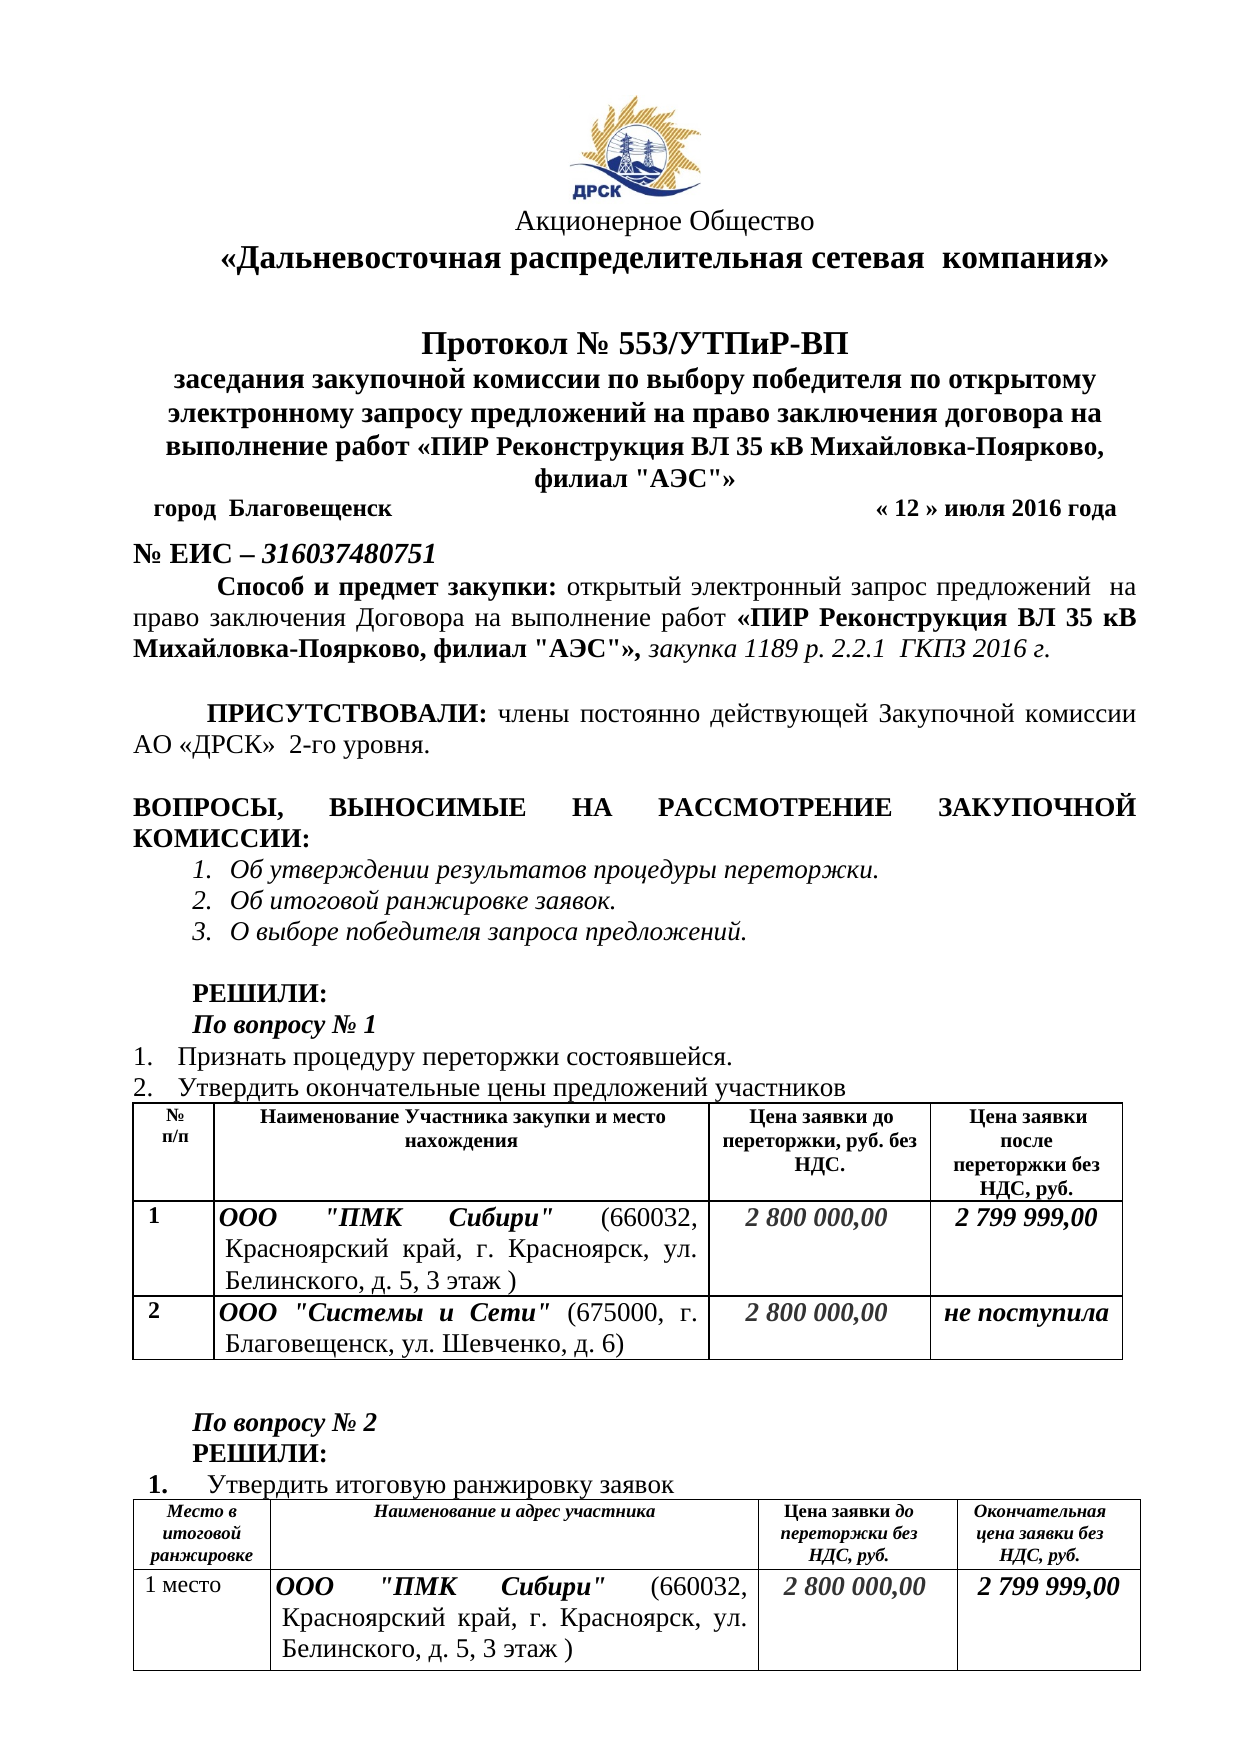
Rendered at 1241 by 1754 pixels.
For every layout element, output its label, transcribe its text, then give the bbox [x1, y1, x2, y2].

text Акционерное Общество [133, 203, 1137, 237]
table_header № п/п [134, 1104, 213, 1200]
table_cell 2 799 999,00 [931, 1202, 1122, 1295]
text ВОПРОСЫ, ВЫНОСИМЫЕ НА РАССМОТРЕНИЕ ЗАКУПОЧНОЙ КОМИССИИ: [133, 791, 1137, 853]
list Утвердить итоговую ранжировку заявок [133, 1468, 1137, 1499]
table_cell 2 800 000,00 [759, 1570, 957, 1670]
text По вопросу № 2 [133, 1406, 1137, 1437]
text По вопросу № 1 [133, 1009, 1137, 1040]
table_header Цена заявки после переторжки без НДС, руб. [931, 1104, 1122, 1200]
table_cell 2 800 000,00 [710, 1297, 930, 1359]
text РЕШИЛИ: [133, 1437, 1137, 1468]
list Признать процедуру переторжки состоявшейся. [133, 1040, 1137, 1071]
text РЕШИЛИ: [133, 977, 1137, 1009]
list № ЕИС – 316037480751 [133, 537, 1137, 570]
table_header Цена заявки до переторжки, руб. без НДС. [710, 1104, 930, 1200]
list Способ и предмет закупки: открытый электронный запрос предложений на право заключения Договора на выполнение работ «ПИР Реконструкция ВЛ 35 кВ Михайловка-Поярково, филиал "АЭС"», закупка 1189 р. 2.2.1 ГКПЗ 2016 г. [133, 570, 1137, 664]
table_cell 1 [134, 1202, 213, 1295]
list ПРИСУТСТВОВАЛИ: члены постоянно действующей Закупочной комиссии АО «ДРСК» 2-го уровня. [133, 697, 1137, 759]
table_cell 1 место [134, 1570, 270, 1670]
picture [568, 95, 702, 204]
list Об итоговой ранжировке заявок. [192, 884, 1137, 915]
table_cell ООО "ПМК Сибири" (660032, Красноярский край, г. Красноярск, ул. Белинского, д. 5, 3 этаж ) [271, 1570, 758, 1670]
table_cell не поступила [931, 1297, 1122, 1359]
table_cell 2 800 000,00 [710, 1202, 930, 1295]
list Утвердить окончательные цены предложений участников [133, 1071, 1137, 1102]
table_header Цена заявки до переторжки без НДС, руб. [759, 1500, 957, 1568]
table_cell ООО "ПМК Сибири" (660032, Красноярский край, г. Красноярск, ул. Белинского, д. 5, 3 этаж ) [215, 1202, 708, 1295]
text «Дальневосточная распределительная сетевая компания» [133, 237, 1137, 275]
table_header Окончательная цена заявки без НДС, руб. [958, 1500, 1140, 1568]
table_cell 2 [134, 1297, 213, 1359]
list Протокол № 553/УТПиР-ВП [133, 323, 1137, 361]
table_header « 12 » июля 2016 года [685, 493, 1128, 525]
list заседания закупочной комиссии по выбору победителя по открытому электронному запросу предложений на право заключения договора на выполнение работ «ПИР Реконструкция ВЛ 35 кВ Михайловка-Поярково, филиал "АЭС"» [133, 361, 1137, 493]
list О выборе победителя запроса предложений. [192, 915, 1137, 946]
table_header Место в итоговой ранжировке [134, 1500, 270, 1568]
table_header Наименование Участника закупки и место нахождения [215, 1104, 708, 1200]
table_cell ООО "Системы и Сети" (675000, г. Благовещенск, ул. Шевченко, д. 6) [215, 1297, 708, 1359]
table_header Наименование и адрес участника [271, 1500, 758, 1568]
list Об утверждении результатов процедуры переторжки. [192, 853, 1137, 884]
table_header город Благовещенск [142, 493, 684, 525]
table_cell 2 799 999,00 [958, 1570, 1140, 1670]
